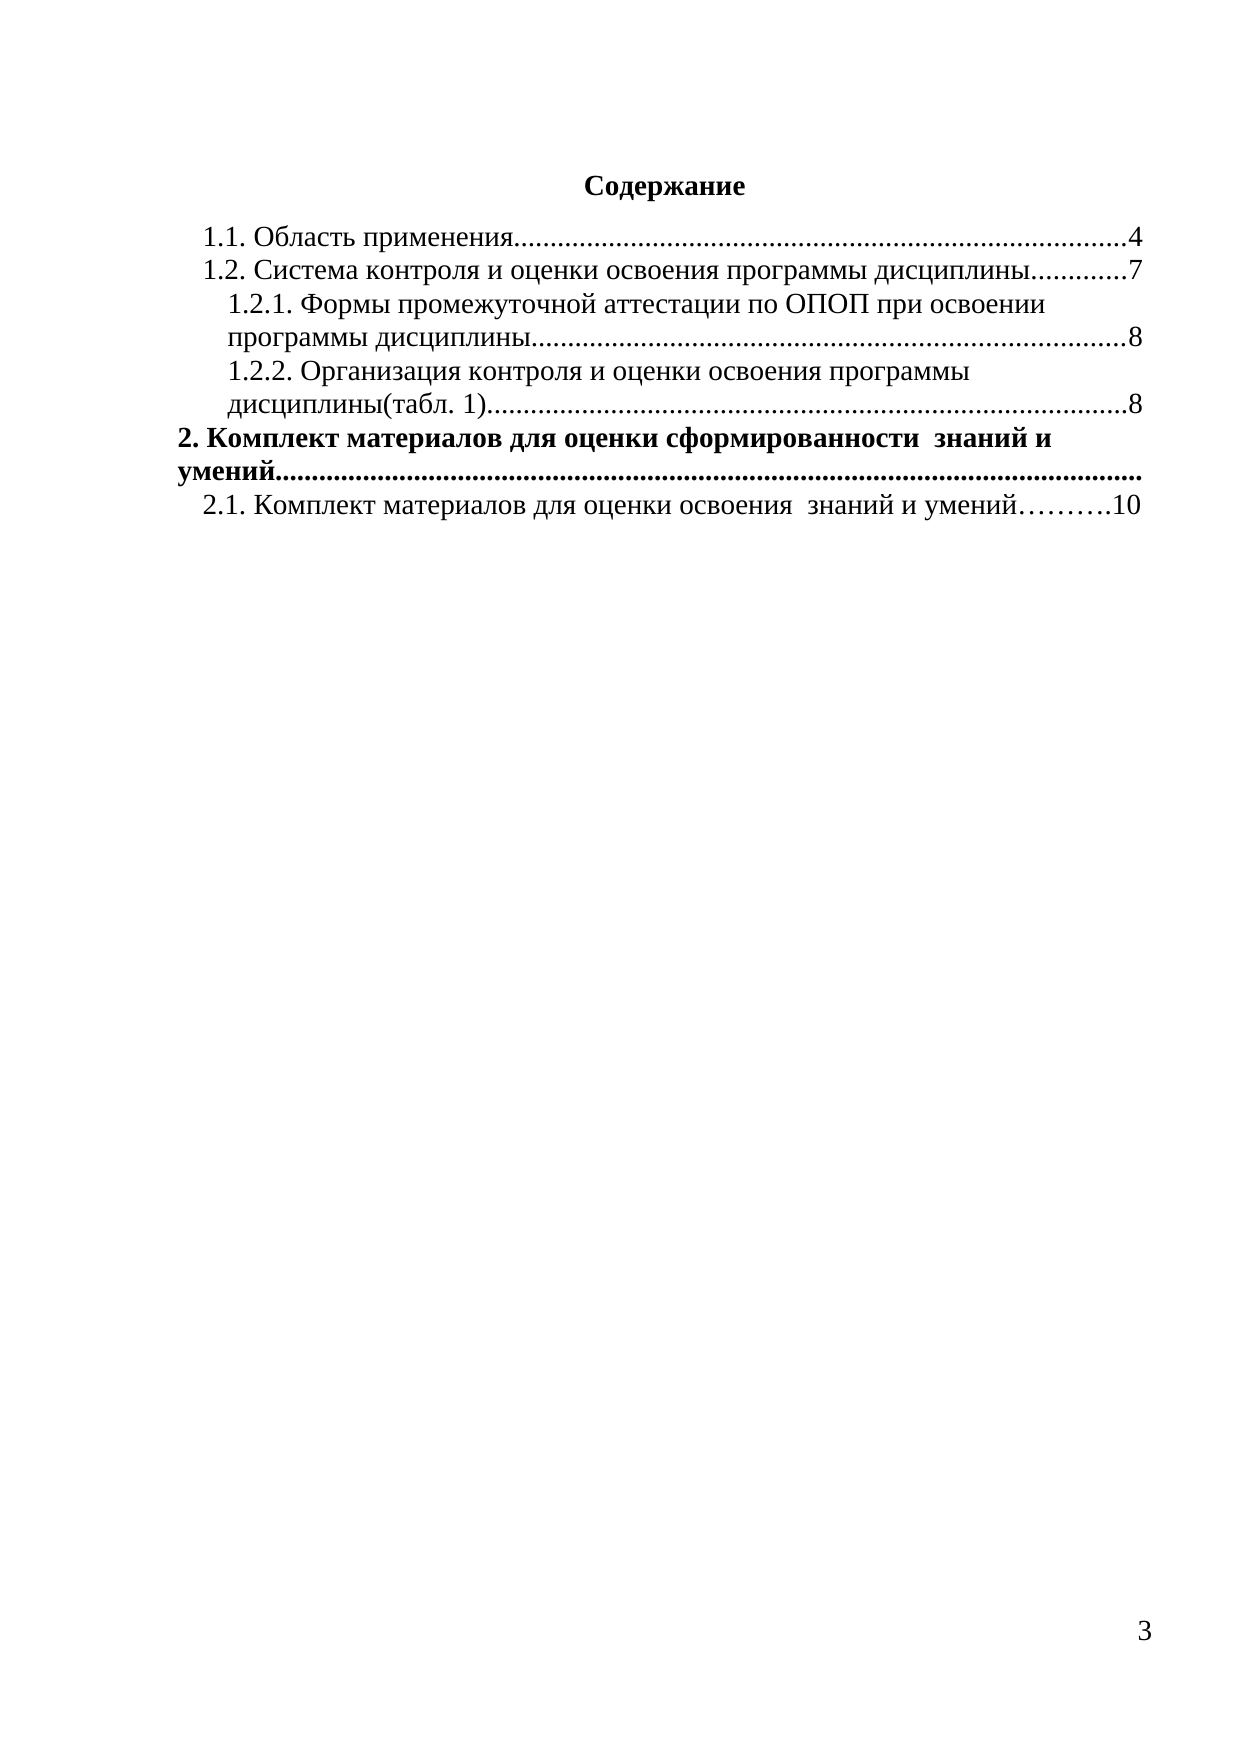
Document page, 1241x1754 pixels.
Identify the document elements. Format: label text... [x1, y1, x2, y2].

text 1.2. Система контроля и оценки освоения программы дисциплины 7 [202, 252, 1152, 286]
text 2. Комплект материалов для оценки сформированности знаний и умений [177, 420, 1152, 487]
text 1.2.1. Формы промежуточной аттестации по ОПОП при освоении программы дисциплины 8 [227, 286, 1152, 353]
text Содержание [177, 168, 1152, 202]
text 1.1. Область применения 4 [202, 219, 1152, 252]
text 1.2.2. Организация контроля и оценки освоения программы дисциплины(табл. 1) 8 [227, 353, 1152, 420]
text 2.1. Комплект материалов для оценки освоения знаний и умений……….10 [202, 487, 1152, 521]
